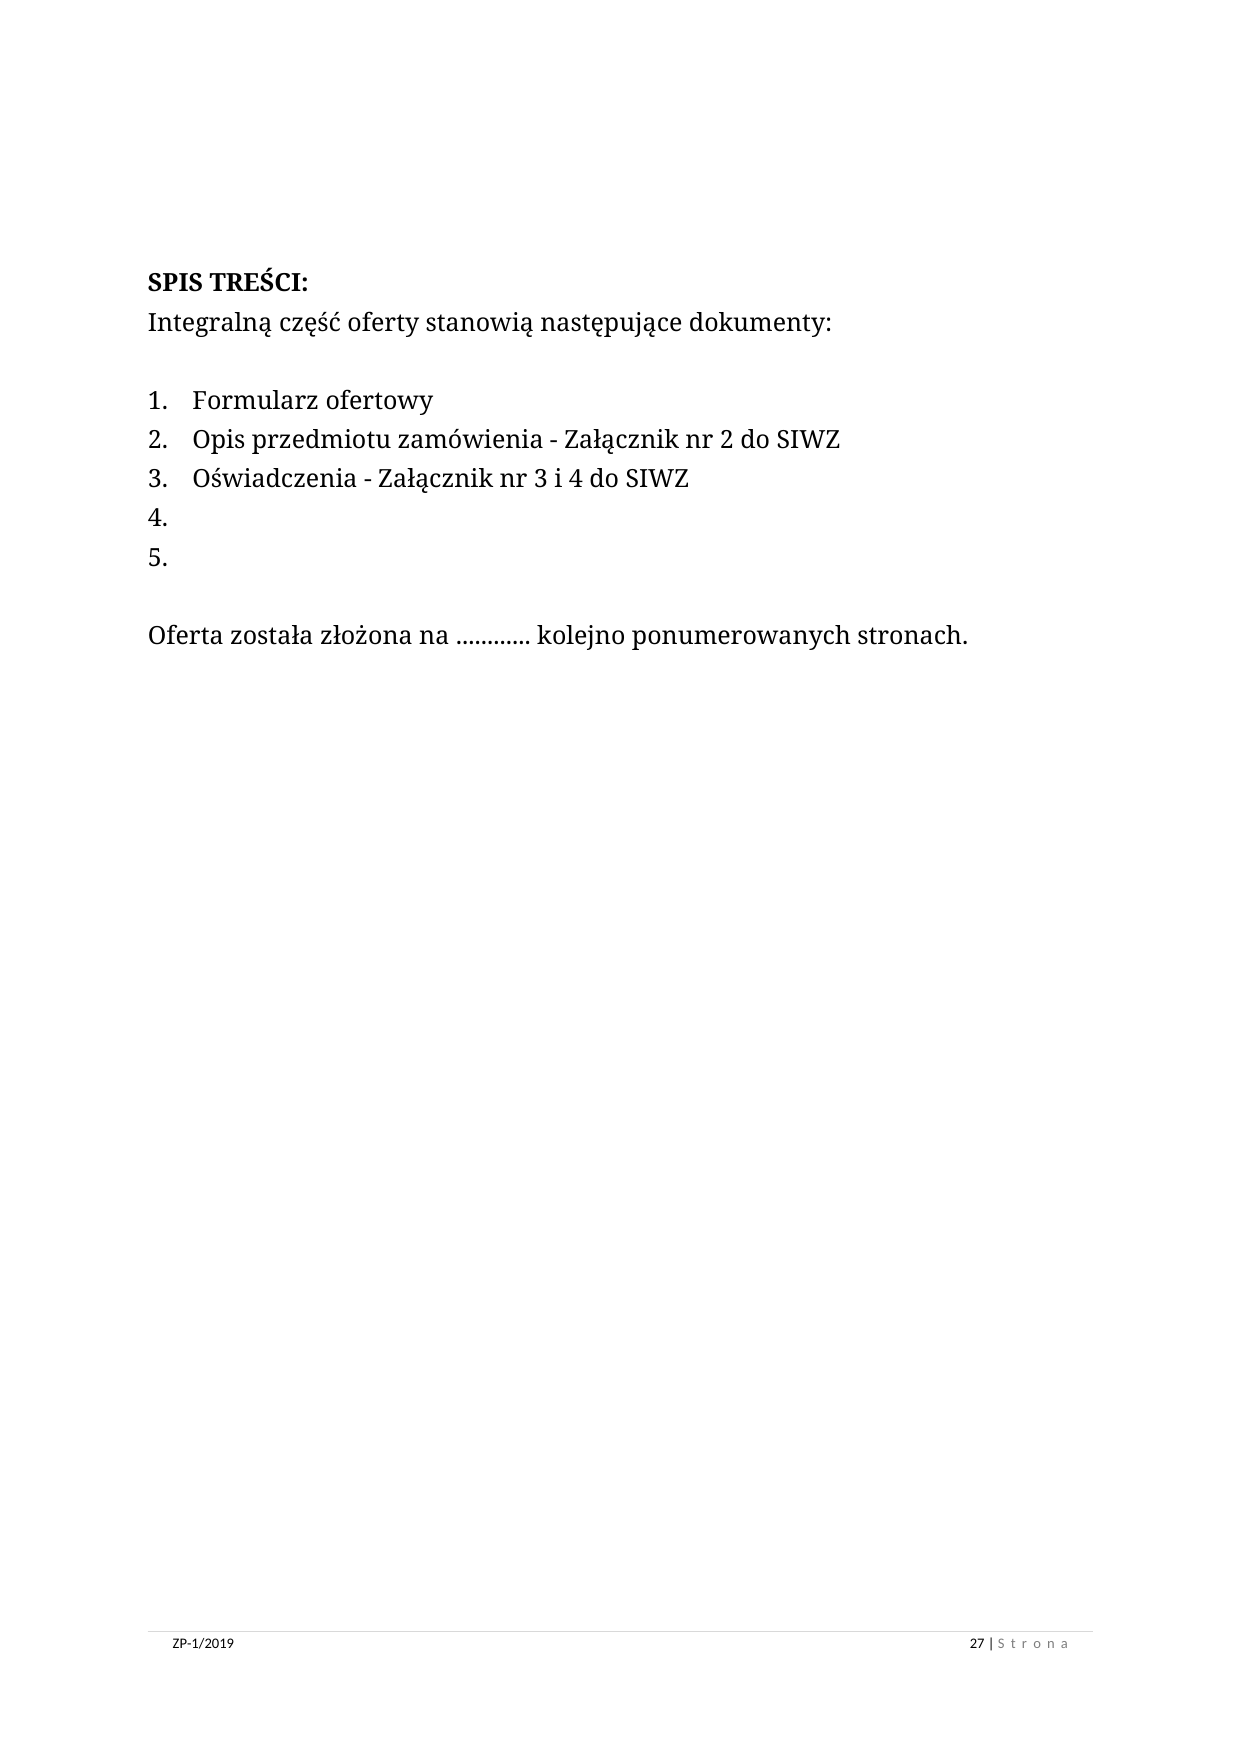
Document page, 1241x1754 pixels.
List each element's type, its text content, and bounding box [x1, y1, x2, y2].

text SPIS TREŚCI: [148, 265, 1093, 299]
list Formularz ofertowy [148, 383, 1093, 417]
text Integralną część oferty stanowią następujące dokumenty: [148, 304, 1093, 338]
list Opis przedmiotu zamówienia - Załącznik nr 2 do SIWZ [148, 422, 1093, 456]
list Oświadczenia - Załącznik nr 3 i 4 do SIWZ [148, 461, 1093, 495]
text Oferta została złożona na ............ kolejno ponumerowanych stronach. [148, 618, 1093, 652]
